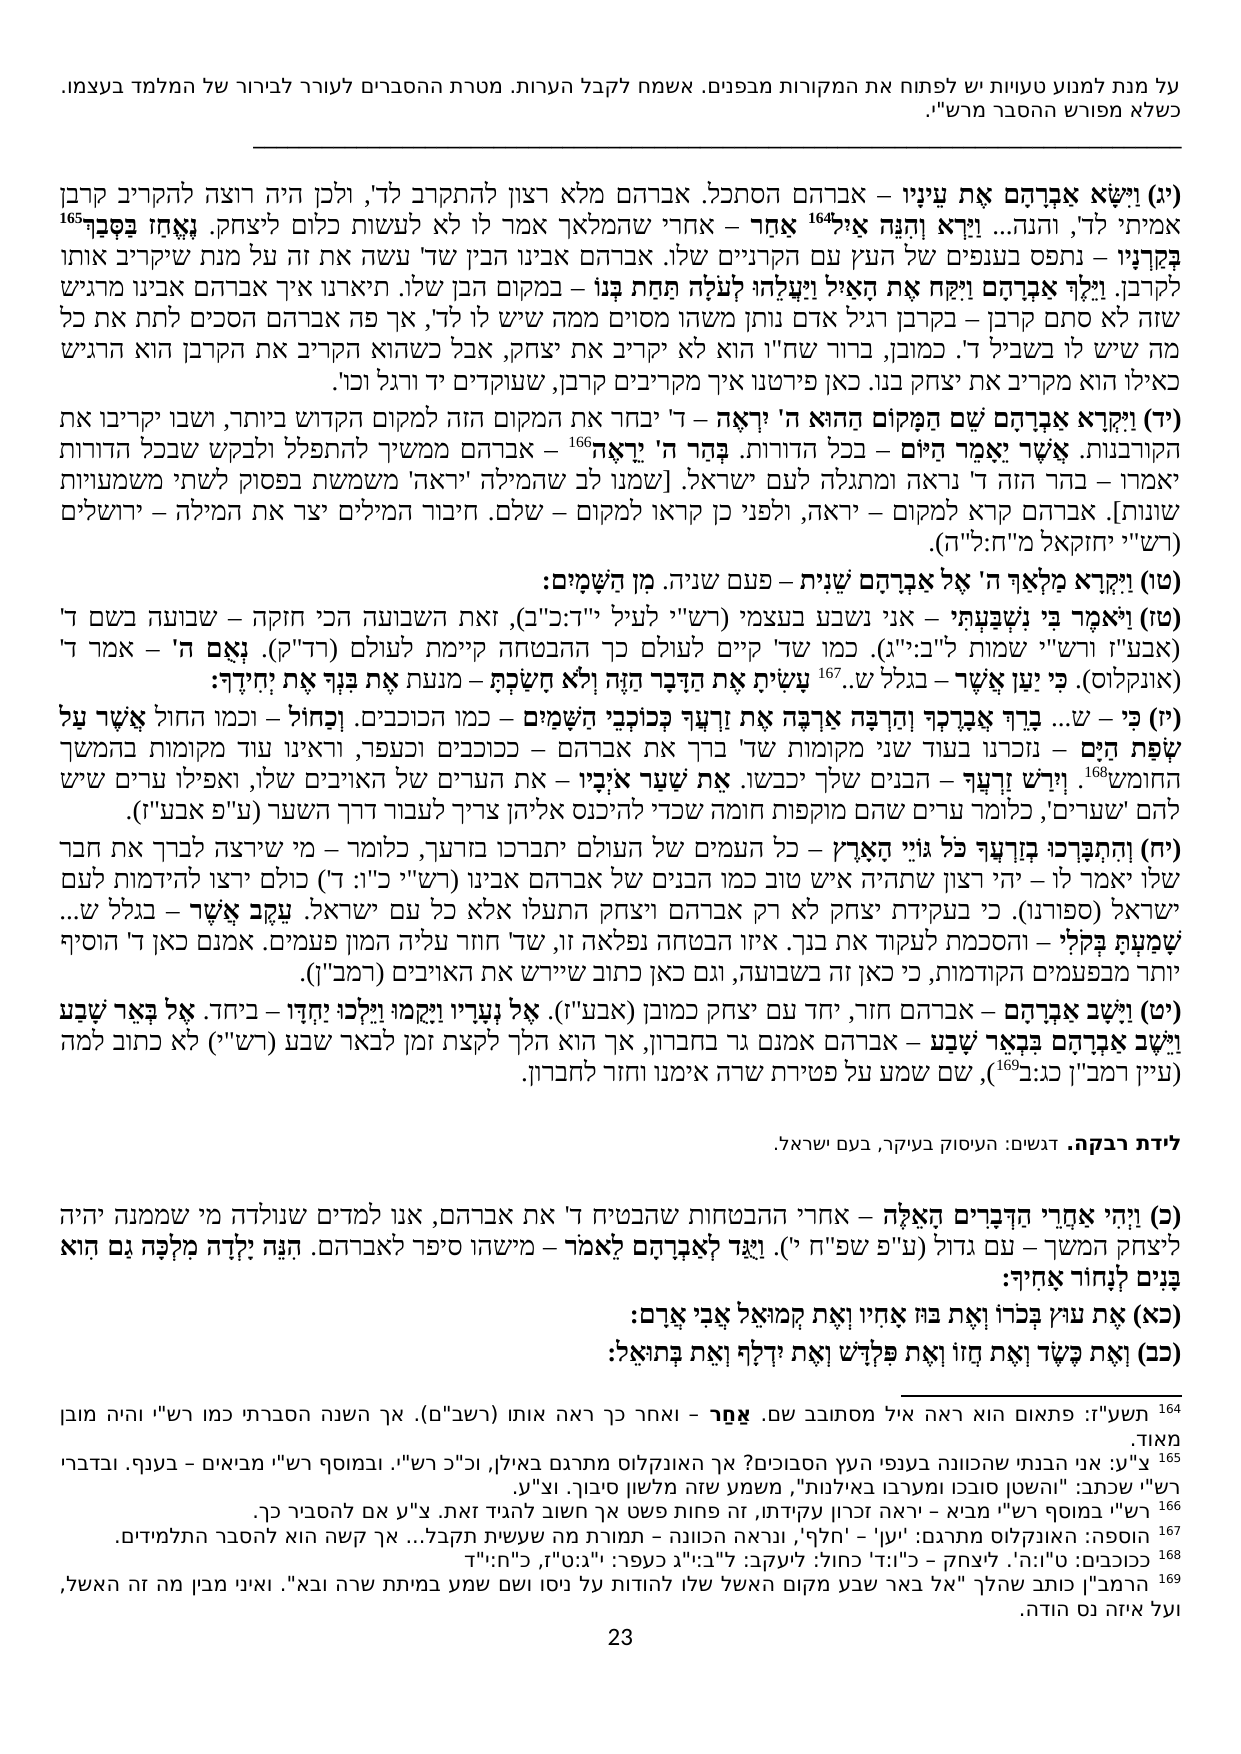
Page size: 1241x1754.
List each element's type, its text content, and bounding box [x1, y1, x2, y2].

text (יט) וַיָּשָׁב אַבְרָהָם – אברהם חזר, יחד עם יצחק כמובן (אבע"ז). אֶל נְעָרָיו וַיָּקֻמוּ וַיֵּלְכוּ יַחְדָּו – ביחד. אֶל בְּאֵר שָׁבַע וַיֵּשֶׁב אַבְרָהָם בִּבְאֵר שָׁבַע – אברהם אמנם גר בחברון, אך הוא הלך לקצת זמן לבאר שבע (רש"י) לא כתוב למה (עיין רמב"ן כג:ב), שם שמע על פטירת שרה אימנו וחזר לחברון. [59, 994, 1181, 1087]
text (יז) כִּי – ש... בָרֵךְ אֲבָרֶכְךָ וְהַרְבָּה אַרְבֶּה אֶת זַרְעֲךָ כְּכוֹכְבֵי הַשָּׁמַיִם – כמו הכוכבים. וְכַחוֹל – וכמו החול אֲשֶׁר עַל שְׂפַת הַיָּם – נזכרנו בעוד שני מקומות שד' ברך את אברהם – ככוכבים וכעפר, וראינו עוד מקומות בהמשך החומש. וְיִרַשׁ זַרְעֲךָ – הבנים שלך יכבשו. אֵת שַׁעַר אֹיְבָיו – את הערים של האויבים שלו, ואפילו ערים שיש להם 'שערים', כלומר ערים שהם מוקפות חומה שכדי להיכנס אליהן צריך לעבור דרך השער (ע"פ אבע"ז). [59, 701, 1181, 826]
text לידת רבקה. דגשים: העיסוק בעיקר, בעם ישראל. [59, 1131, 1181, 1155]
text (טו) וַיִּקְרָא מַלְאַךְ ה' אֶל אַבְרָהָם שֵׁנִית – פעם שניה. מִן הַשָּׁמָיִם: [59, 564, 1181, 595]
text (כב) וְאֶת כֶּשֶׂד וְאֶת חֲזוֹ וְאֶת פִּלְדָּשׁ וְאֶת יִדְלָף וְאֵת בְּתוּאֵל: [59, 1336, 1181, 1367]
text (יד) וַיִּקְרָא אַבְרָהָם שֵׁם הַמָּקוֹם הַהוּא ה' יִרְאֶה – ד' יבחר את המקום הזה למקום הקדוש ביותר, ושבו יקריבו את הקורבנות. אֲשֶׁר יֵאָמֵר הַיּוֹם – בכל הדורות. בְּהַר ה' יֵרָאֶה – אברהם ממשיך להתפלל ולבקש שבכל הדורות יאמרו – בהר הזה ד' נראה ומתגלה לעם ישראל. [שמנו לב שהמילה 'יראה' משמשת בפסוק לשתי משמעויות שונות]. אברהם קרא למקום – יראה, ולפני כן קראו למקום – שלם. חיבור המילים יצר את המילה – ירושלים (רש"י יחזקאל מ"ח:ל"ה). [59, 402, 1181, 558]
text (כ) וַיְהִי אַחֲרֵי הַדְּבָרִים הָאֵלֶּה – אחרי ההבטחות שהבטיח ד' את אברהם, אנו למדים שנולדה מי שממנה יהיה ליצחק המשך – עם גדול (ע"פ שפ"ח י'). וַיֻּגַּד לְאַבְרָהָם לֵאמֹר – מישהו סיפר לאברהם. הִנֵּה יָלְדָה מִלְכָּה גַם הִוא בָּנִים לְנָחוֹר אָחִיךָ: [59, 1199, 1181, 1292]
text (יח) וְהִתְבָּרְכוּ בְזַרְעֲךָ כֹּל גּוֹיֵי הָאָרֶץ – כל העמים של העולם יתברכו בזרעך, כלומר – מי שירצה לברך את חבר שלו יאמר לו – יהי רצון שתהיה איש טוב כמו הבנים של אברהם אבינו (רש"י כ"ו: ד') כולם ירצו להידמות לעם ישראל (ספורנו). כי בעקידת יצחק לא רק אברהם ויצחק התעלו אלא כל עם ישראל. עֵקֶב אֲשֶׁר – בגלל ש... שָׁמַעְתָּ בְּקֹלִי – והסכמת לעקוד את בנך. איזו הבטחה נפלאה זו, שד' חוזר עליה המון פעמים. אמנם כאן ד' הוסיף יותר מבפעמים הקודמות, כי כאן זה בשבועה, וגם כאן כתוב שיירש את האויבים (רמב"ן). [59, 832, 1181, 988]
text (כא) אֶת עוּץ בְּכֹרוֹ וְאֶת בּוּז אָחִיו וְאֶת קְמוּאֵל אֲבִי אֲרָם: [59, 1298, 1181, 1330]
text (טז) וַיֹּאמֶר בִּי נִשְׁבַּעְתִּי – אני נשבע בעצמי (רש"י לעיל י"ד:כ"ב), זאת השבועה הכי חזקה – שבועה בשם ד' (אבע"ז ורש"י שמות ל"ב:י"ג). כמו שד' קיים לעולם כך ההבטחה קיימת לעולם (רד"ק). נְאֻם ה' – אמר ד' (אונקלוס). כִּי יַעַן אֲשֶׁר – בגלל ש.. עָשִׂיתָ אֶת הַדָּבָר הַזֶּה וְלֹא חָשַׂכְתָּ – מנעת אֶת בִּנְךָ אֶת יְחִידֶךָ: [59, 601, 1181, 695]
text (יג) וַיִּשָּׂא אַבְרָהָם אֶת עֵינָיו – אברהם הסתכל. אברהם מלא רצון להתקרב לד', ולכן היה רוצה להקריב קרבן אמיתי לד', והנה... וַיַּרְא וְהִנֵּה אַיִל אַחַר – אחרי שהמלאך אמר לו לא לעשות כלום ליצחק. נֶאֱחַז בַּסְּבַךְ בְּקַרְנָיו – נתפס בענפים של העץ עם הקרניים שלו. אברהם אבינו הבין שד' עשה את זה על מנת שיקריב אותו לקרבן. וַיֵּלֶךְ אַבְרָהָם וַיִּקַּח אֶת הָאַיִל וַיַּעֲלֵהוּ לְעֹלָה תַּחַת בְּנוֹ – במקום הבן שלו. תיארנו איך אברהם אבינו מרגיש שזה לא סתם קרבן – בקרבן רגיל אדם נותן משהו מסוים ממה שיש לו לד', אך פה אברהם הסכים לתת את כל מה שיש לו בשביל ד'. כמובן, ברור שח"ו הוא לא יקריב את יצחק, אבל כשהוא הקריב את הקרבן הוא הרגיש כאילו הוא מקריב את יצחק בנו. כאן פירטנו איך מקריבים קרבן, שעוקדים יד ורגל וכו'. [59, 178, 1181, 396]
